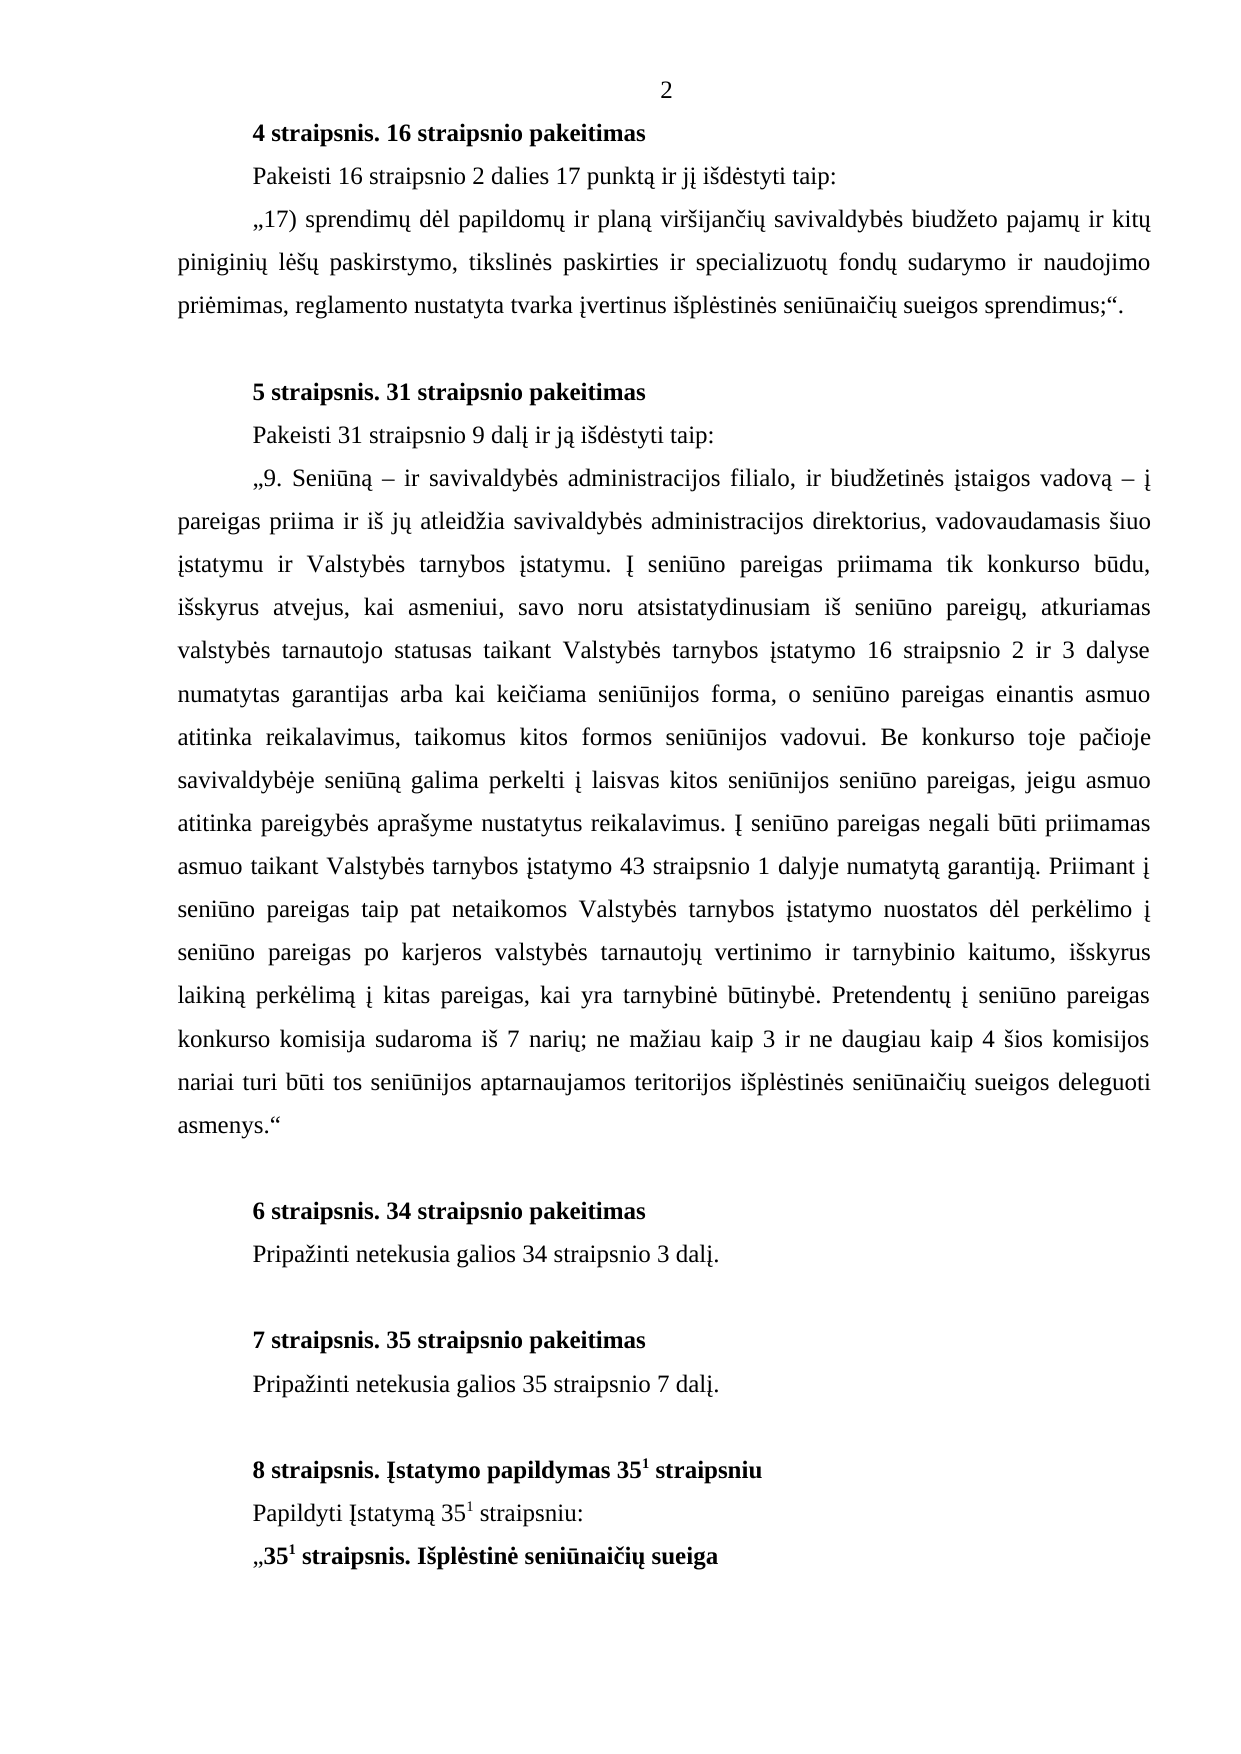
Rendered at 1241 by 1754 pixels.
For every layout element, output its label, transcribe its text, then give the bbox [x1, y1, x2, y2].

text Papildyti Įstatymą 351 straipsniu: [177, 1498, 1152, 1527]
text Pakeisti 31 straipsnio 9 dalį ir ją išdėstyti taip: [177, 420, 1152, 449]
text Pripažinti netekusia galios 34 straipsnio 3 dalį. [177, 1239, 1152, 1268]
text „9. Seniūną – ir savivaldybės administracijos filialo, ir biudžetinės įstaigos vadovą – į pareigas priima ir iš jų atleidžia savivaldybės administracijos direktorius, vadovaudamasis šiuo įstatymu ir Valstybės tarnybos įstatymu. Į seniūno pareigas priimama tik konkurso būdu, išskyrus atvejus, kai asmeniui, savo noru atsistatydinusiam iš seniūno pareigų, atkuriamas valstybės tarnautojo statusas taikant Valstybės tarnybos įstatymo 16 straipsnio 2 ir 3 dalyse numatytas garantijas arba kai keičiama seniūnijos forma, o seniūno pareigas einantis asmuo atitinka reikalavimus, taikomus kitos formos seniūnijos vadovui. Be konkurso toje pačioje savivaldybėje seniūną galima perkelti į laisvas kitos seniūnijos seniūno pareigas, jeigu asmuo atitinka pareigybės aprašyme nustatytus reikalavimus. Į seniūno pareigas negali būti priimamas asmuo taikant Valstybės tarnybos įstatymo 43 straipsnio 1 dalyje numatytą garantiją. Priimant į seniūno pareigas taip pat netaikomos Valstybės tarnybos įstatymo nuostatos dėl perkėlimo į seniūno pareigas po karjeros valstybės tarnautojų vertinimo ir tarnybinio kaitumo, išskyrus laikiną perkėlimą į kitas pareigas, kai yra tarnybinė būtinybė. Pretendentų į seniūno pareigas konkurso komisija sudaroma iš 7 narių; ne mažiau kaip 3 ir ne daugiau kaip 4 šios komisijos nariai turi būti tos seniūnijos aptarnaujamos teritorijos išplėstinės seniūnaičių sueigos deleguoti asmenys.“ [177, 463, 1152, 1139]
text 7 straipsnis. 35 straipsnio pakeitimas [177, 1326, 1152, 1354]
text Pakeisti 16 straipsnio 2 dalies 17 punktą ir jį išdėstyti taip: [177, 161, 1152, 190]
text 8 straipsnis. Įstatymo papildymas 351 straipsniu [177, 1455, 1152, 1484]
text „351 straipsnis. Išplėstinė seniūnaičių sueiga [177, 1541, 1152, 1570]
text 6 straipsnis. 34 straipsnio pakeitimas [177, 1196, 1152, 1225]
text 4 straipsnis. 16 straipsnio pakeitimas [177, 118, 1152, 147]
text „17) sprendimų dėl papildomų ir planą viršijančių savivaldybės biudžeto pajamų ir kitų piniginių lėšų paskirstymo, tikslinės paskirties ir specializuotų fondų sudarymo ir naudojimo priėmimas, reglamento nustatyta tvarka įvertinus išplėstinės seniūnaičių sueigos sprendimus;“. [177, 204, 1152, 319]
text Pripažinti netekusia galios 35 straipsnio 7 dalį. [177, 1369, 1152, 1397]
text 5 straipsnis. 31 straipsnio pakeitimas [177, 377, 1152, 406]
